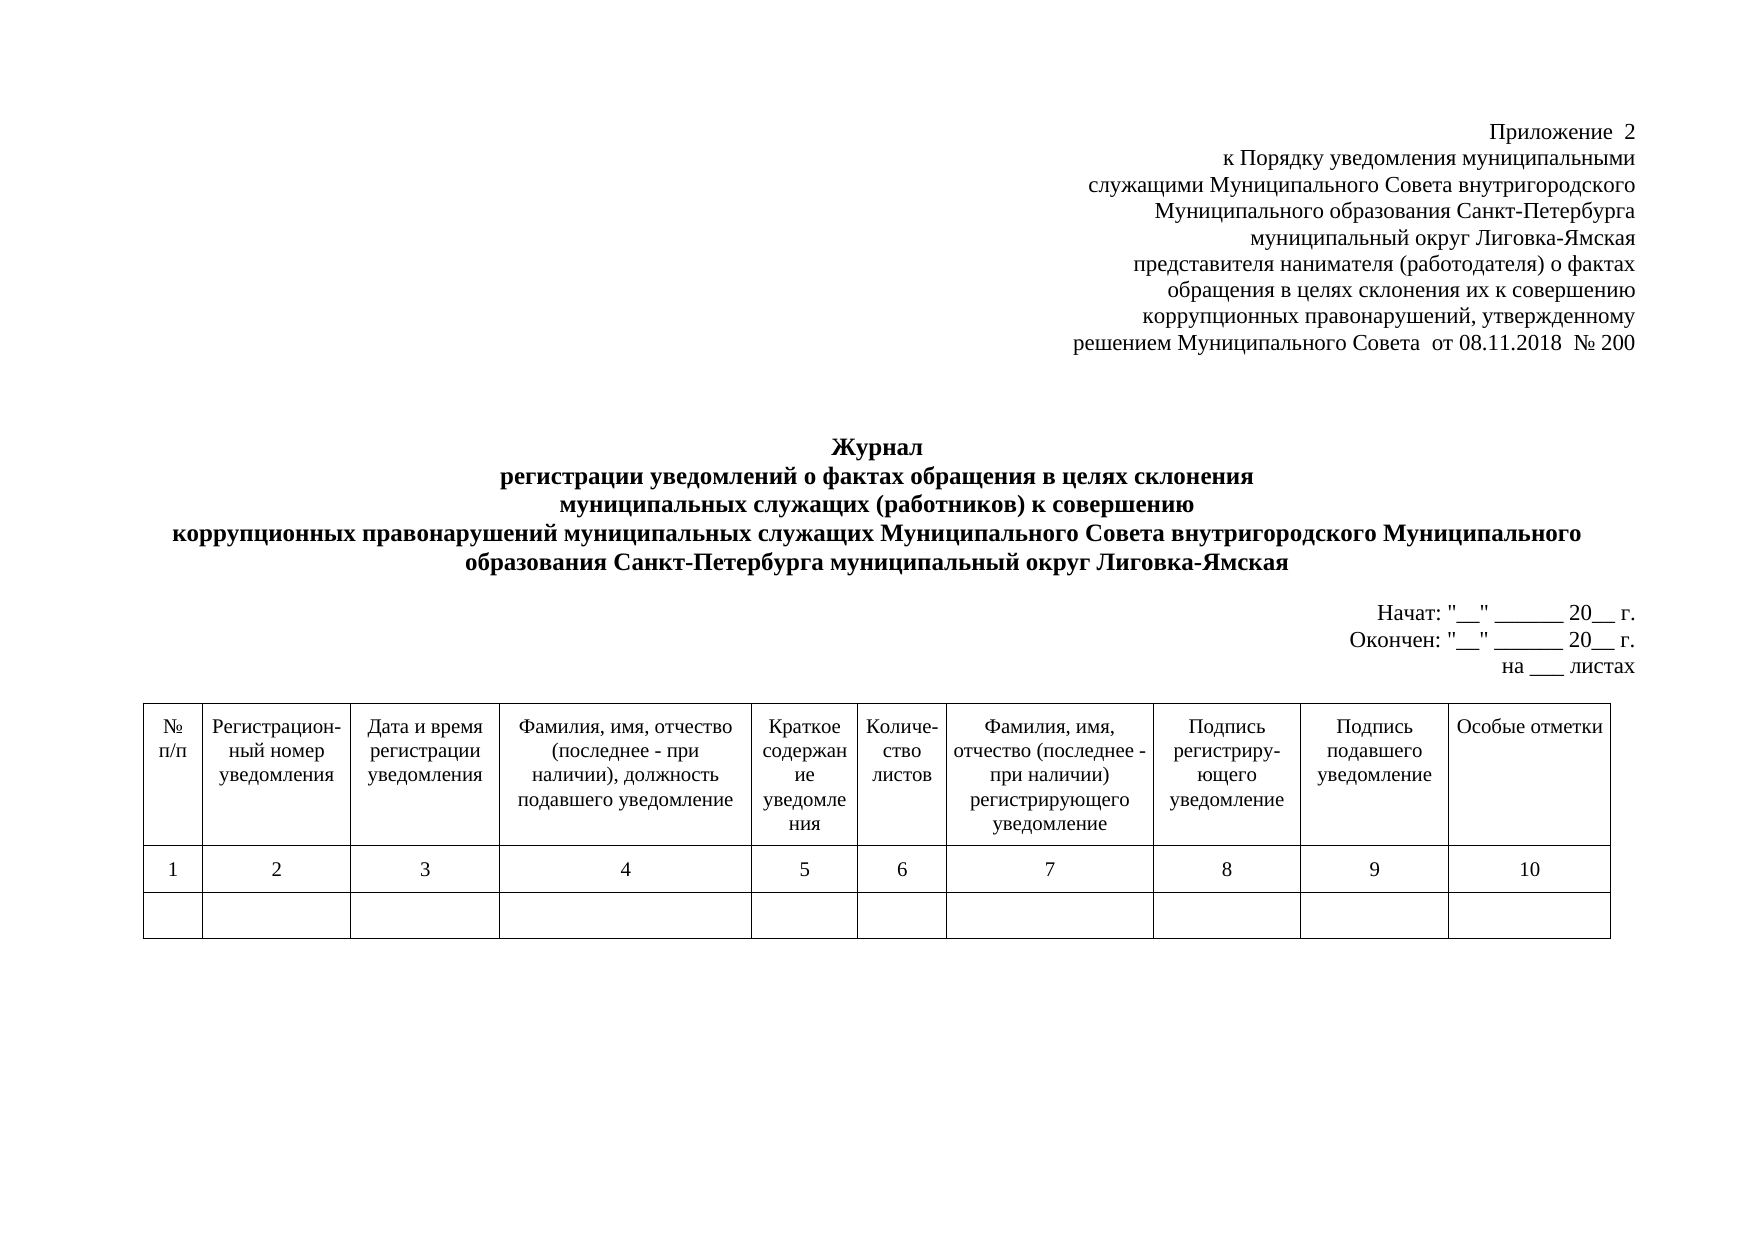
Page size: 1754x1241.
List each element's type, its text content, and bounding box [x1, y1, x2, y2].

text Журнал [118, 432, 1636, 461]
text Окончен: "__" ______ 20__ г. [118, 626, 1636, 652]
table_cell [500, 893, 751, 938]
table_cell 10 [1449, 846, 1610, 892]
table_cell 4 [500, 846, 751, 892]
text Муниципального образования Санкт-Петербурга [118, 197, 1636, 223]
text муниципальных служащих (работников) к совершению [118, 489, 1636, 518]
text решением Муниципального Совета от 08.11.2018 № 200 [118, 329, 1636, 355]
table_header Подпись подавшего уведомление [1301, 704, 1448, 845]
text служащими Муниципального Совета внутригородского [118, 171, 1636, 197]
text коррупционных правонарушений, утвержденному [118, 303, 1636, 329]
text Начат: "__" ______ 20__ г. [118, 599, 1636, 626]
table_header Фамилия, имя, отчество (последнее - при наличии), должность подавшего уведомление [500, 704, 751, 845]
table_cell [858, 893, 946, 938]
table_header Подпись регистриру-ющего уведомление [1154, 704, 1300, 845]
text регистрации уведомлений о фактах обращения в целях склонения [118, 461, 1636, 489]
table_cell 9 [1301, 846, 1448, 892]
table_cell [947, 893, 1153, 938]
table_cell [1301, 893, 1448, 938]
table_header Фамилия, имя, отчество (последнее - при наличии) регистрирующего уведомление [947, 704, 1153, 845]
table_cell 3 [351, 846, 499, 892]
table_cell 7 [947, 846, 1153, 892]
table_cell 5 [752, 846, 857, 892]
text к Порядку уведомления муниципальными [118, 144, 1636, 171]
table_cell 1 [144, 846, 202, 892]
text на ___ листах [118, 652, 1636, 678]
table_cell [1154, 893, 1300, 938]
text обращения в целях склонения их к совершению [118, 276, 1636, 303]
table_header Особые отметки [1449, 704, 1610, 845]
table_header Краткое содержание уведомления [752, 704, 857, 845]
table_cell [1449, 893, 1610, 938]
text представителя нанимателя (работодателя) о фактах [118, 250, 1636, 276]
table_cell [203, 893, 350, 938]
table_header Дата и время регистрации уведомления [351, 704, 499, 845]
table_header Регистрацион-ный номер уведомления [203, 704, 350, 845]
text муниципальный округ Лиговка-Ямская [118, 223, 1636, 250]
table_header № п/п [144, 704, 202, 845]
table_cell 2 [203, 846, 350, 892]
table_cell [752, 893, 857, 938]
table_cell 8 [1154, 846, 1300, 892]
table_cell [144, 893, 202, 938]
table_cell [351, 893, 499, 938]
table_header Количе-ство листов [858, 704, 946, 845]
table_cell 6 [858, 846, 946, 892]
text Приложение 2 [118, 118, 1636, 144]
text коррупционных правонарушений муниципальных служащих Муниципального Совета внутригородского Муниципального образования Санкт-Петербурга муниципальный округ Лиговка-Ямская [118, 518, 1636, 576]
